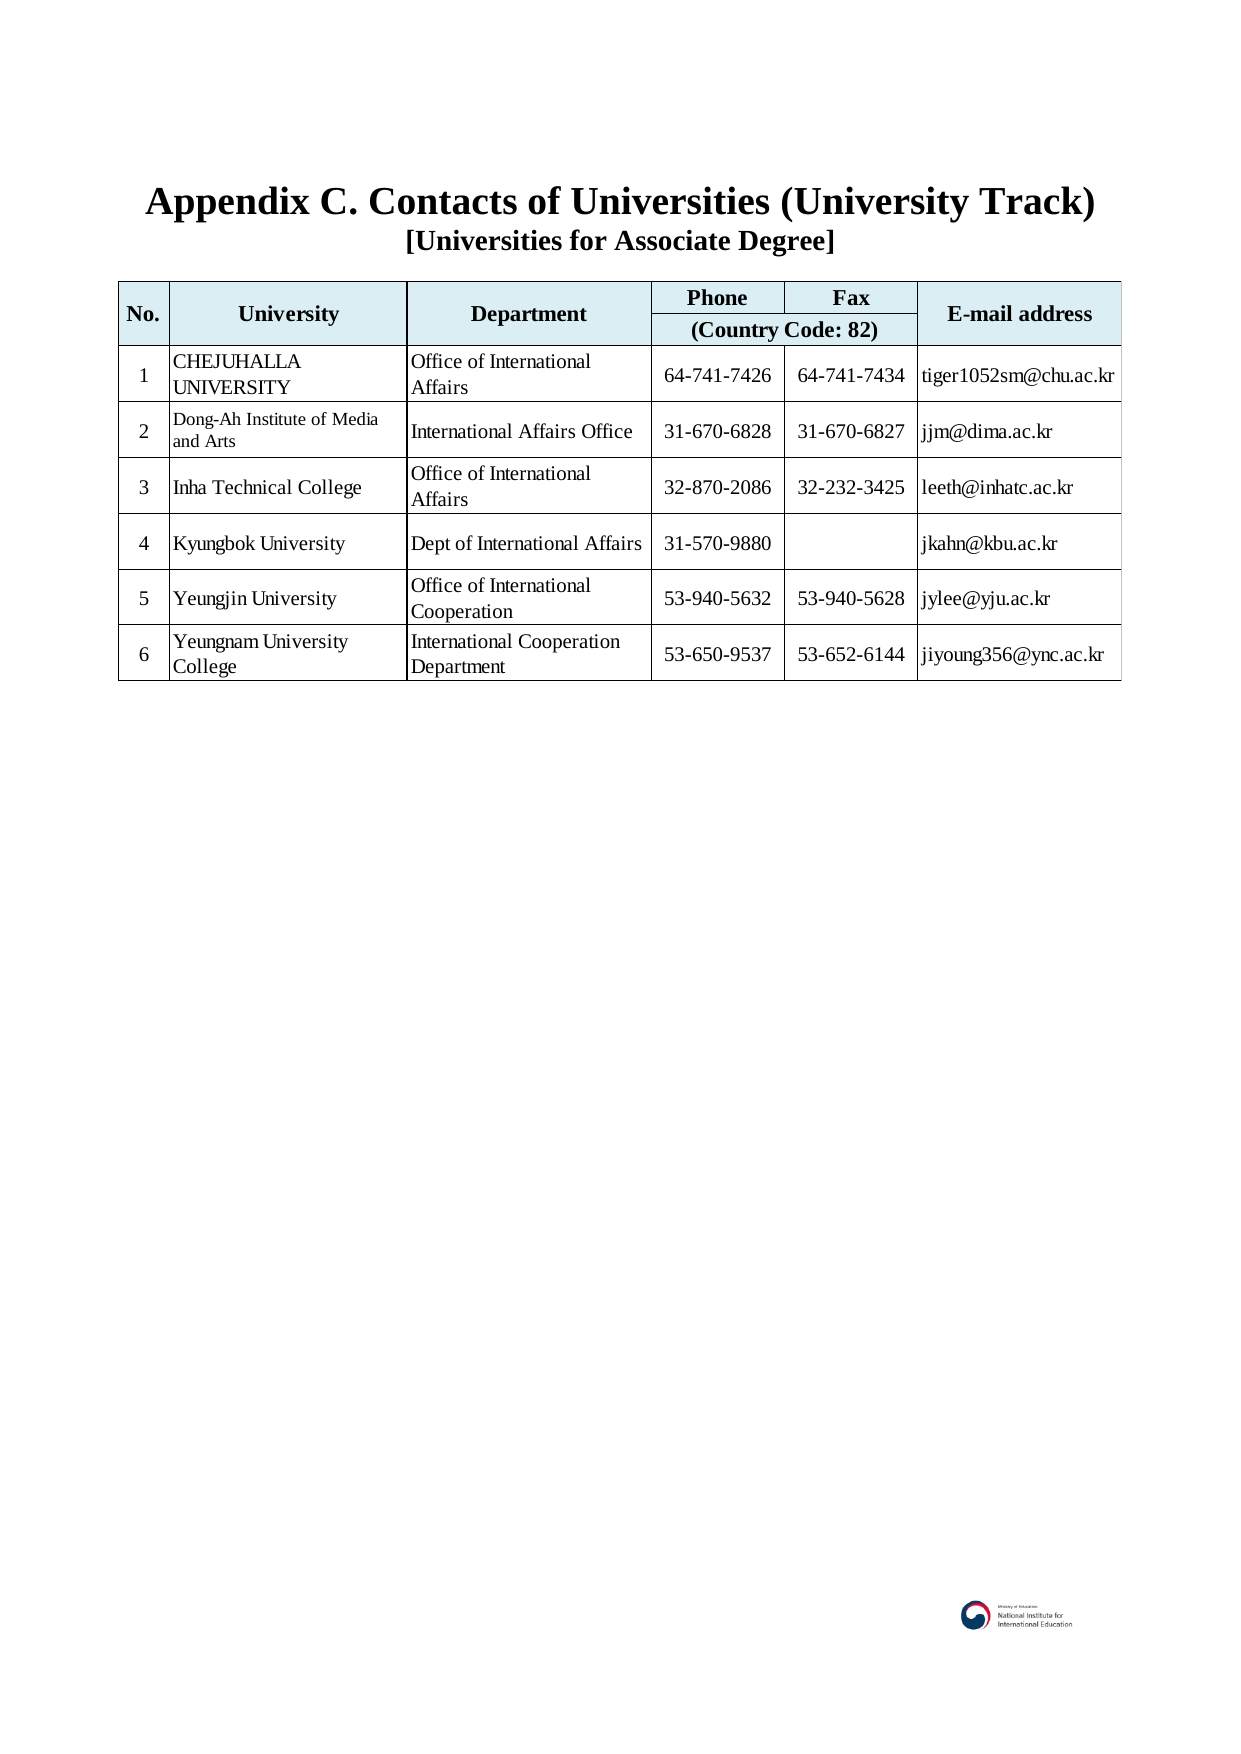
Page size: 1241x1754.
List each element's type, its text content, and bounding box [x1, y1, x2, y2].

text Appendix C. Contacts of Universities (University Track) [Universities for Associate Degree] [118, 177, 1122, 256]
picture [952, 1595, 1084, 1636]
